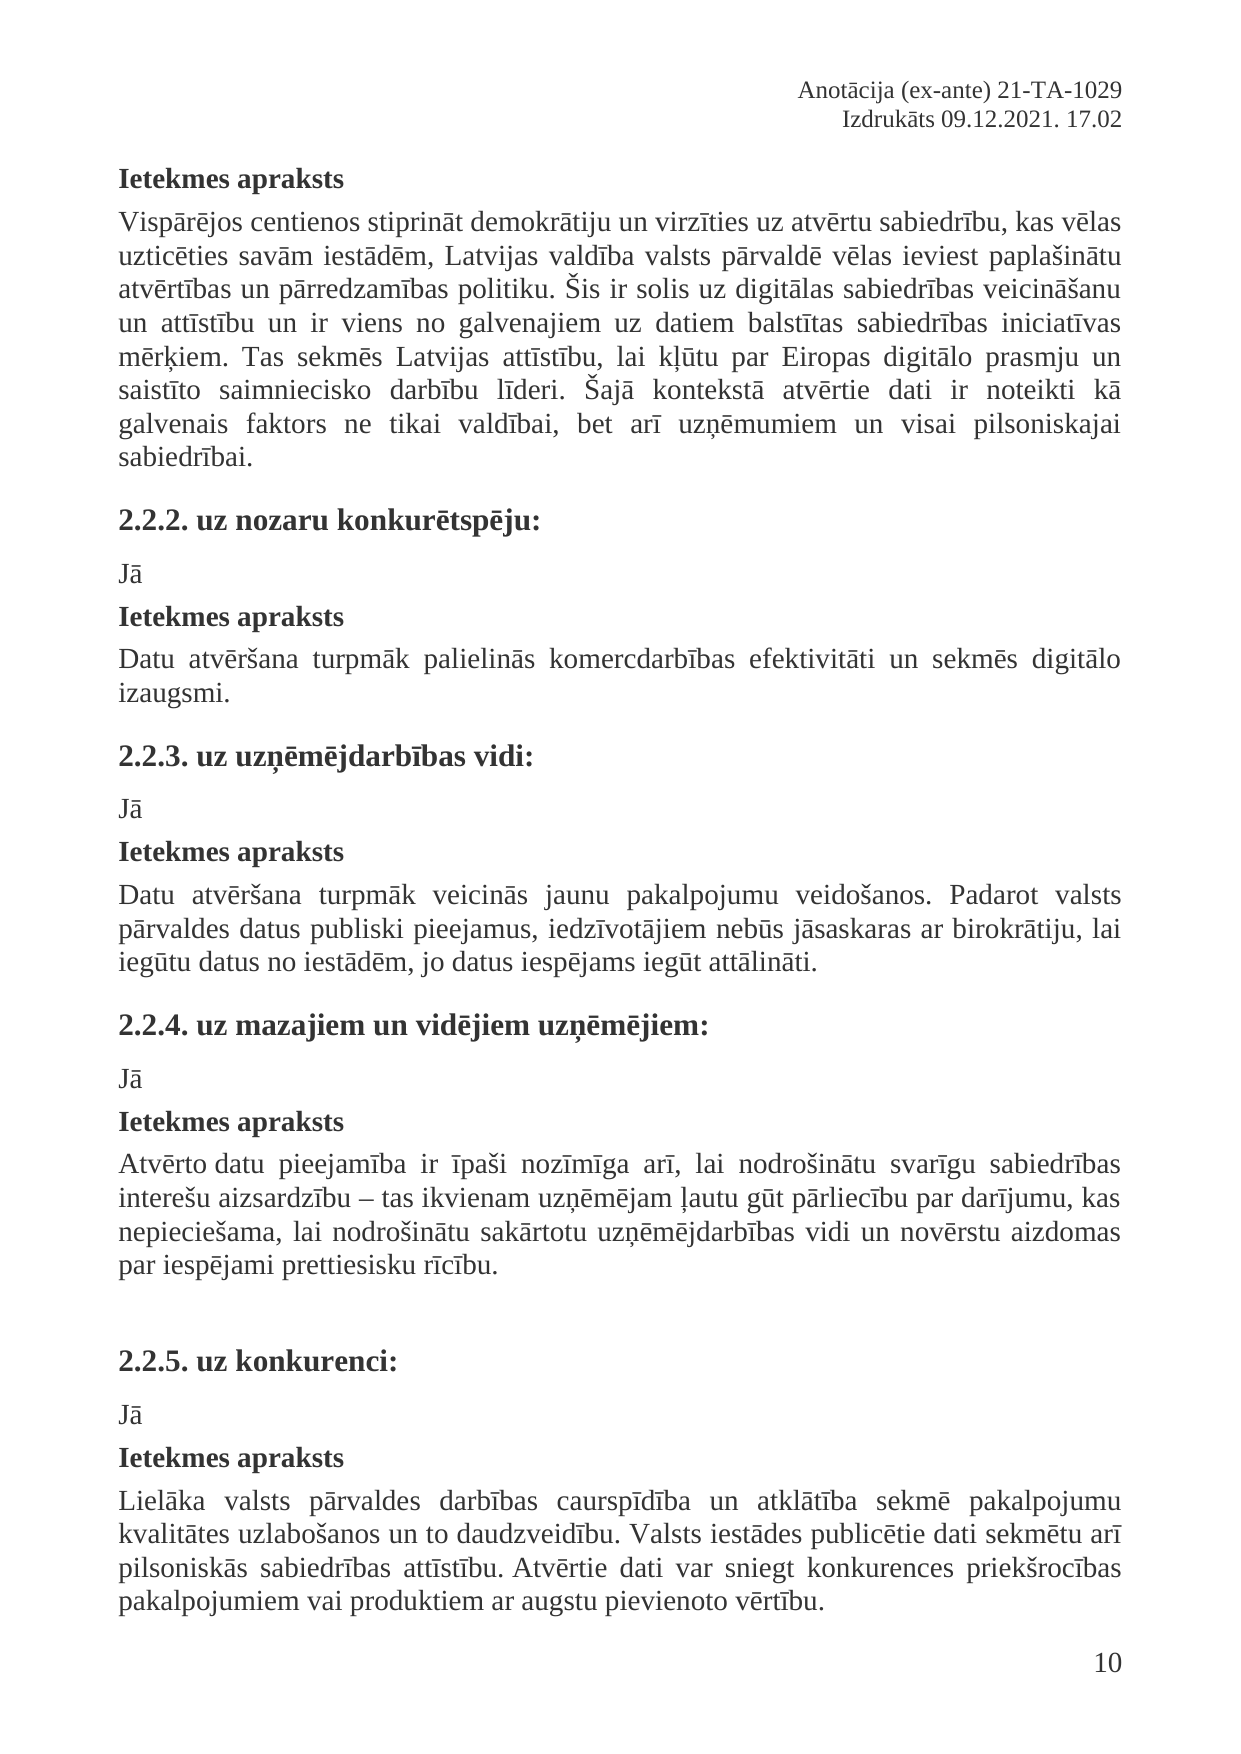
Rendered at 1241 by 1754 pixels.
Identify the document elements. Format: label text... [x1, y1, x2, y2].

text Ietekmes apraksts [118, 1104, 1122, 1137]
text Jā [118, 1397, 1122, 1431]
text Lielāka valsts pārvaldes darbības caurspīdība un atklātība sekmē pakalpojumu kvalitātes uzlabošanos un to daudzveidību. Valsts iestādes publicētie dati sekmētu arī pilsoniskās sabiedrības attīstību. Atvērtie dati var sniegt konkurences priekšrocības pakalpojumiem vai produktiem ar augstu pievienoto vērtību. [118, 1483, 1122, 1617]
text Ietekmes apraksts [118, 1440, 1122, 1473]
text 2.2.2. uz nozaru konkurētspēju: [118, 501, 1122, 537]
text Vispārējos centienos stiprināt demokrātiju un virzīties uz atvērtu sabiedrību, kas vēlas uzticēties savām iestādēm, Latvijas valdība valsts pārvaldē vēlas ieviest paplašinātu atvērtības un pārredzamības politiku. Šis ir solis uz digitālas sabiedrības veicināšanu un attīstību un ir viens no galvenajiem uz datiem balstītas sabiedrības iniciatīvas mērķiem. Tas sekmēs Latvijas attīstību, lai kļūtu par Eiropas digitālo prasmju un saistīto saimniecisko darbību līderi. Šajā kontekstā atvērtie dati ir noteikti kā galvenais faktors ne tikai valdībai, bet arī uzņēmumiem un visai pilsoniskajai sabiedrībai. [118, 204, 1122, 473]
text Datu atvēršana turpmāk veicinās jaunu pakalpojumu veidošanos. Padarot valsts pārvaldes datus publiski pieejamus, iedzīvotājiem nebūs jāsaskaras ar birokrātiju, lai iegūtu datus no iestādēm, jo datus iespējams iegūt attālināti. [118, 877, 1122, 978]
text Jā [118, 556, 1122, 589]
text 2.2.4. uz mazajiem un vidējiem uzņēmējiem: [118, 1006, 1122, 1042]
text Jā [118, 791, 1122, 825]
text 2.2.3. uz uzņēmējdarbības vidi: [118, 737, 1122, 773]
text 2.2.5. uz konkurenci: [118, 1342, 1122, 1378]
text Jā [118, 1061, 1122, 1094]
text Atvērto datu pieejamība ir īpaši nozīmīga arī, lai nodrošinātu svarīgu sabiedrības interešu aizsardzību – tas ikvienam uzņēmējam ļautu gūt pārliecību par darījumu, kas nepieciešama, lai nodrošinātu sakārtotu uzņēmējdarbības vidi un novērstu aizdomas par iespējami prettiesisku rīcību. [118, 1147, 1122, 1281]
text Ietekmes apraksts [118, 599, 1122, 632]
text Ietekmes apraksts [118, 162, 1122, 195]
text Datu atvēršana turpmāk palielinās komercdarbības efektivitāti un sekmēs digitālo izaugsmi. [118, 642, 1122, 709]
text Ietekmes apraksts [118, 834, 1122, 868]
